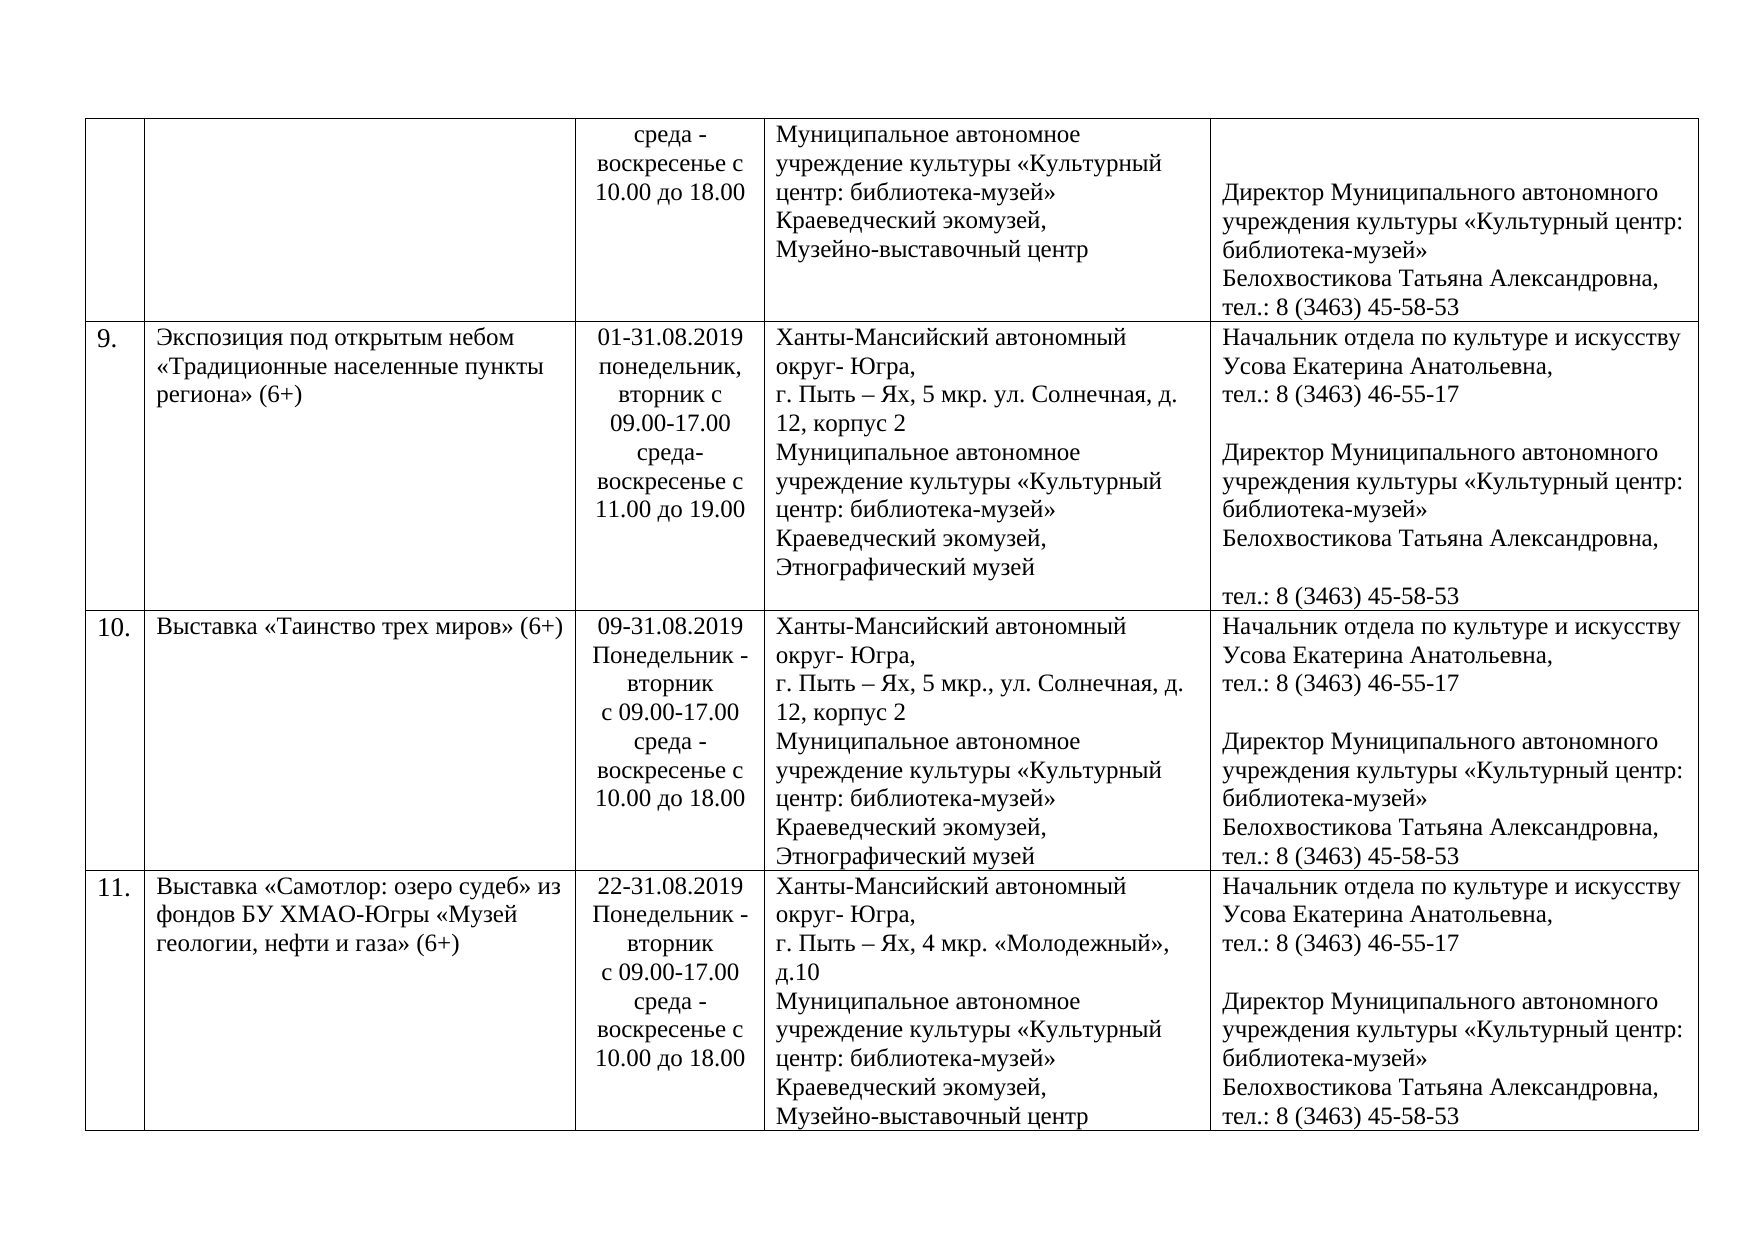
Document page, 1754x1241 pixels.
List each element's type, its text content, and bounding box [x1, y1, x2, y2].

table_cell Экспозиция под открытым небом «Традиционные населенные пункты региона» (6+) [145, 322, 575, 610]
table_cell 01-31.08.2019 понедельник, вторник с 09.00-17.00 среда-воскресенье с 11.00 до 19.00 [576, 322, 764, 610]
table_cell 10. [86, 611, 144, 870]
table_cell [1211, 119, 1698, 321]
table_cell Выставка «Самотлор: озеро судеб» из фондов БУ ХМАО-Югры «Музей геологии, нефти и газа» (6+) [145, 871, 575, 1129]
table_cell Ханты-Мансийский автономный округ- Югра, г. Пыть – Ях, 5 мкр., ул. Солнечная, д. 12, корпус 2 Муниципальное автономное учреждение культуры «Культурный центр: библиотека-музей» Краеведческий экомузей, Этнографический музей [765, 611, 1210, 870]
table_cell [145, 119, 575, 321]
table_cell 22-31.08.2019 Понедельник - вторник с 09.00-17.00 среда - воскресенье с 10.00 до 18.00 [576, 871, 764, 1129]
table_cell 11. [86, 871, 144, 1129]
table_cell 09-31.08.2019 Понедельник - вторник с 09.00-17.00 среда - воскресенье с 10.00 до 18.00 [576, 611, 764, 870]
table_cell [765, 119, 1210, 321]
table_cell Выставка «Таинство трех миров» (6+) [145, 611, 575, 870]
table_cell 9. [86, 322, 144, 610]
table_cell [576, 119, 764, 321]
table_cell Ханты-Мансийский автономный округ- Югра, г. Пыть – Ях, 5 мкр. ул. Солнечная, д. 12, корпус 2 Муниципальное автономное учреждение культуры «Культурный центр: библиотека-музей» Краеведческий экомузей, Этнографический музей [765, 322, 1210, 610]
table_cell 8. [86, 119, 144, 321]
